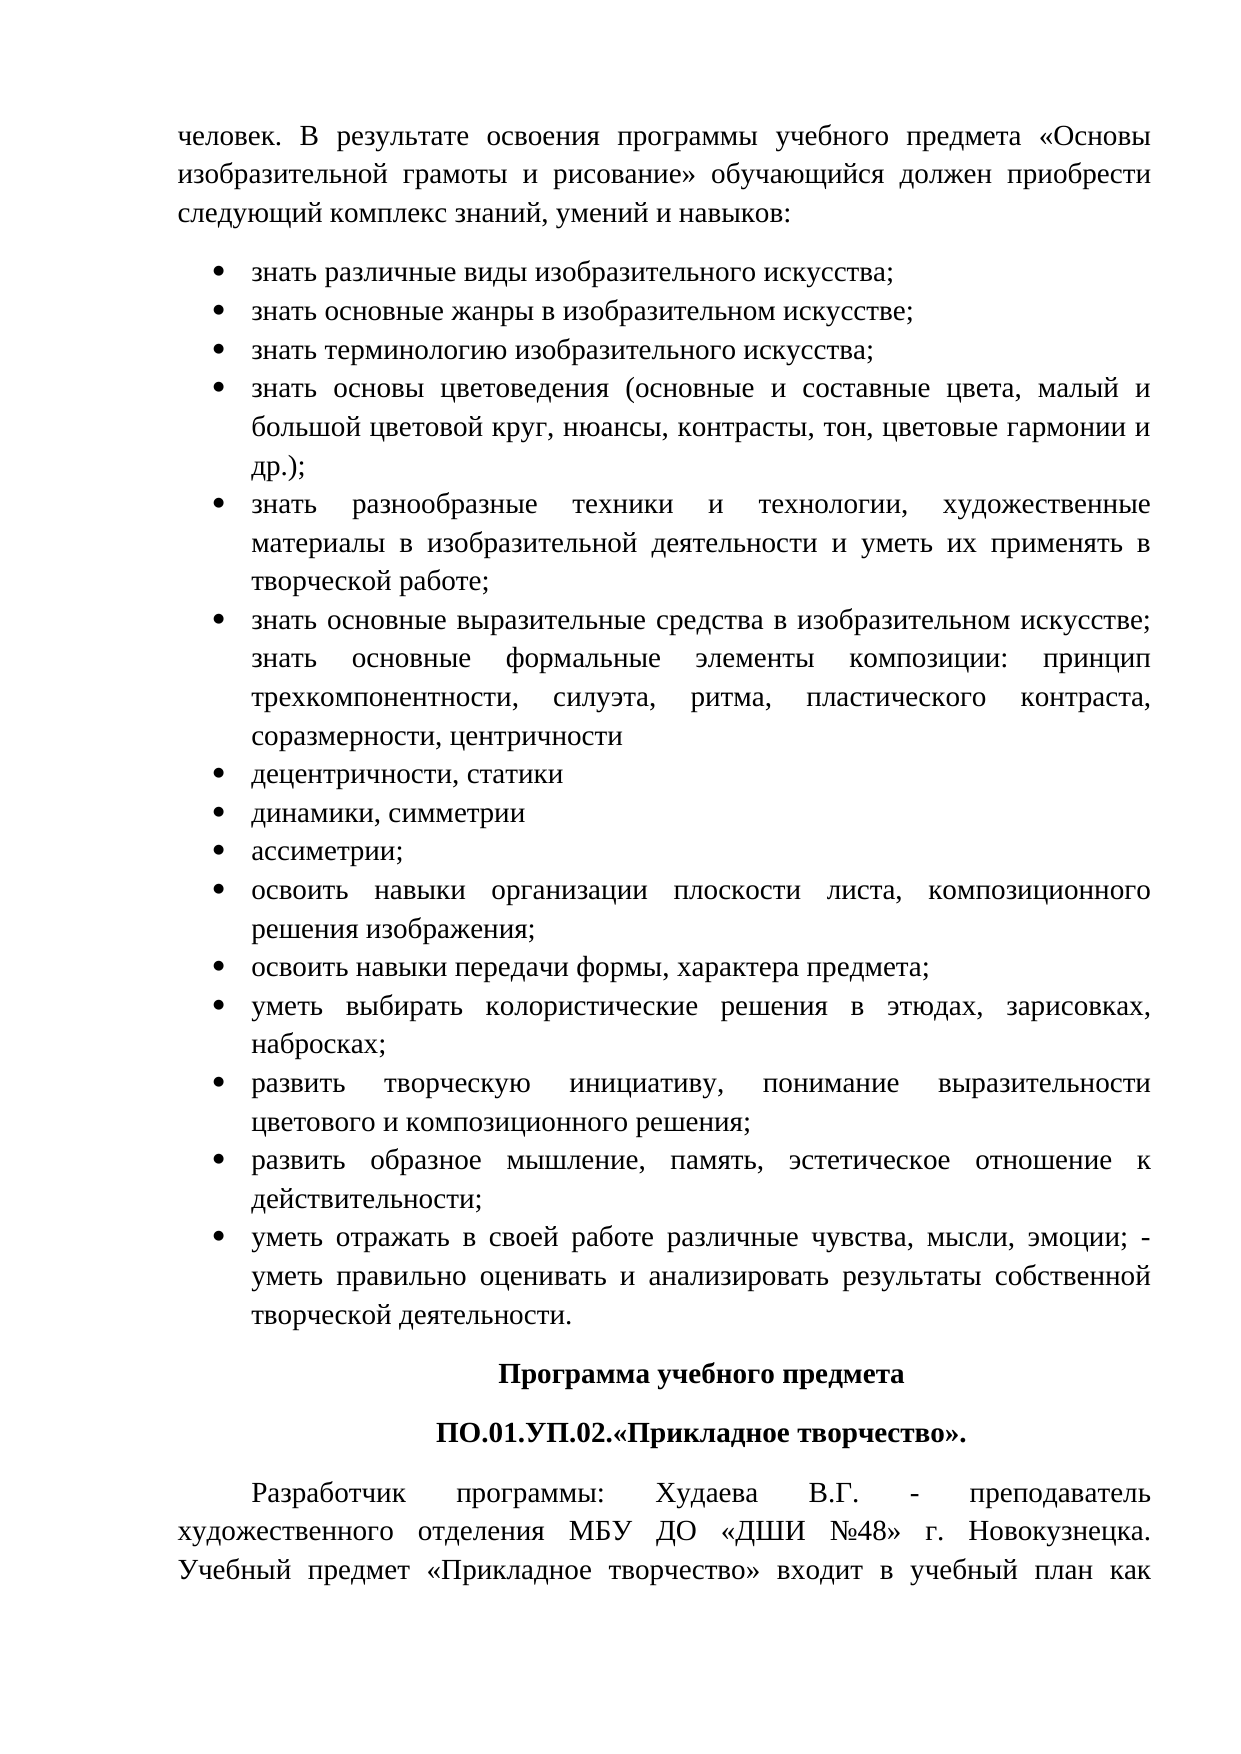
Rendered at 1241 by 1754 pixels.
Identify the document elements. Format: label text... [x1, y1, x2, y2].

text Программа учебного предмета [177, 1356, 1152, 1390]
list освоить навыки организации плоскости листа, композиционного решения изображения; [213, 872, 1152, 944]
list развить творческую инициативу, понимание выразительности цветового и композиционного решения; [213, 1065, 1152, 1137]
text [177, 1475, 1152, 1586]
list знать терминологию изобразительного искусства; [213, 332, 1152, 366]
list динамики, симметрии [213, 795, 1152, 828]
list знать основные жанры в изобразительном искусстве; [213, 293, 1152, 327]
list децентричности, статики [213, 756, 1152, 790]
list знать основные выразительные средства в изобразительном искусстве; знать основные формальные элементы композиции: принцип трехкомпонентности, силуэта, ритма, пластического контраста, соразмерности, центричности [213, 602, 1152, 751]
list уметь отражать в своей работе различные чувства, мысли, эмоции; - уметь правильно оценивать и анализировать результаты собственной творческой деятельности. [213, 1219, 1152, 1330]
list освоить навыки передачи формы, характера предмета; [213, 949, 1152, 983]
list уметь выбирать колористические решения в этюдах, зарисовках, набросках; [213, 988, 1152, 1060]
list знать основы цветоведения (основные и составные цвета, малый и большой цветовой круг, нюансы, контрасты, тон, цветовые гармонии и др.); [213, 371, 1152, 481]
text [177, 118, 1152, 229]
text ПО.01.УП.02.«Прикладное творчество». [177, 1416, 1152, 1449]
list ассиметрии; [213, 833, 1152, 867]
list знать различные виды изобразительного искусства; [213, 254, 1152, 288]
list знать разнообразные техники и технологии, художественные материалы в изобразительной деятельности и уметь их применять в творческой работе; [213, 486, 1152, 597]
list развить образное мышление, память, эстетическое отношение к действительности; [213, 1142, 1152, 1214]
